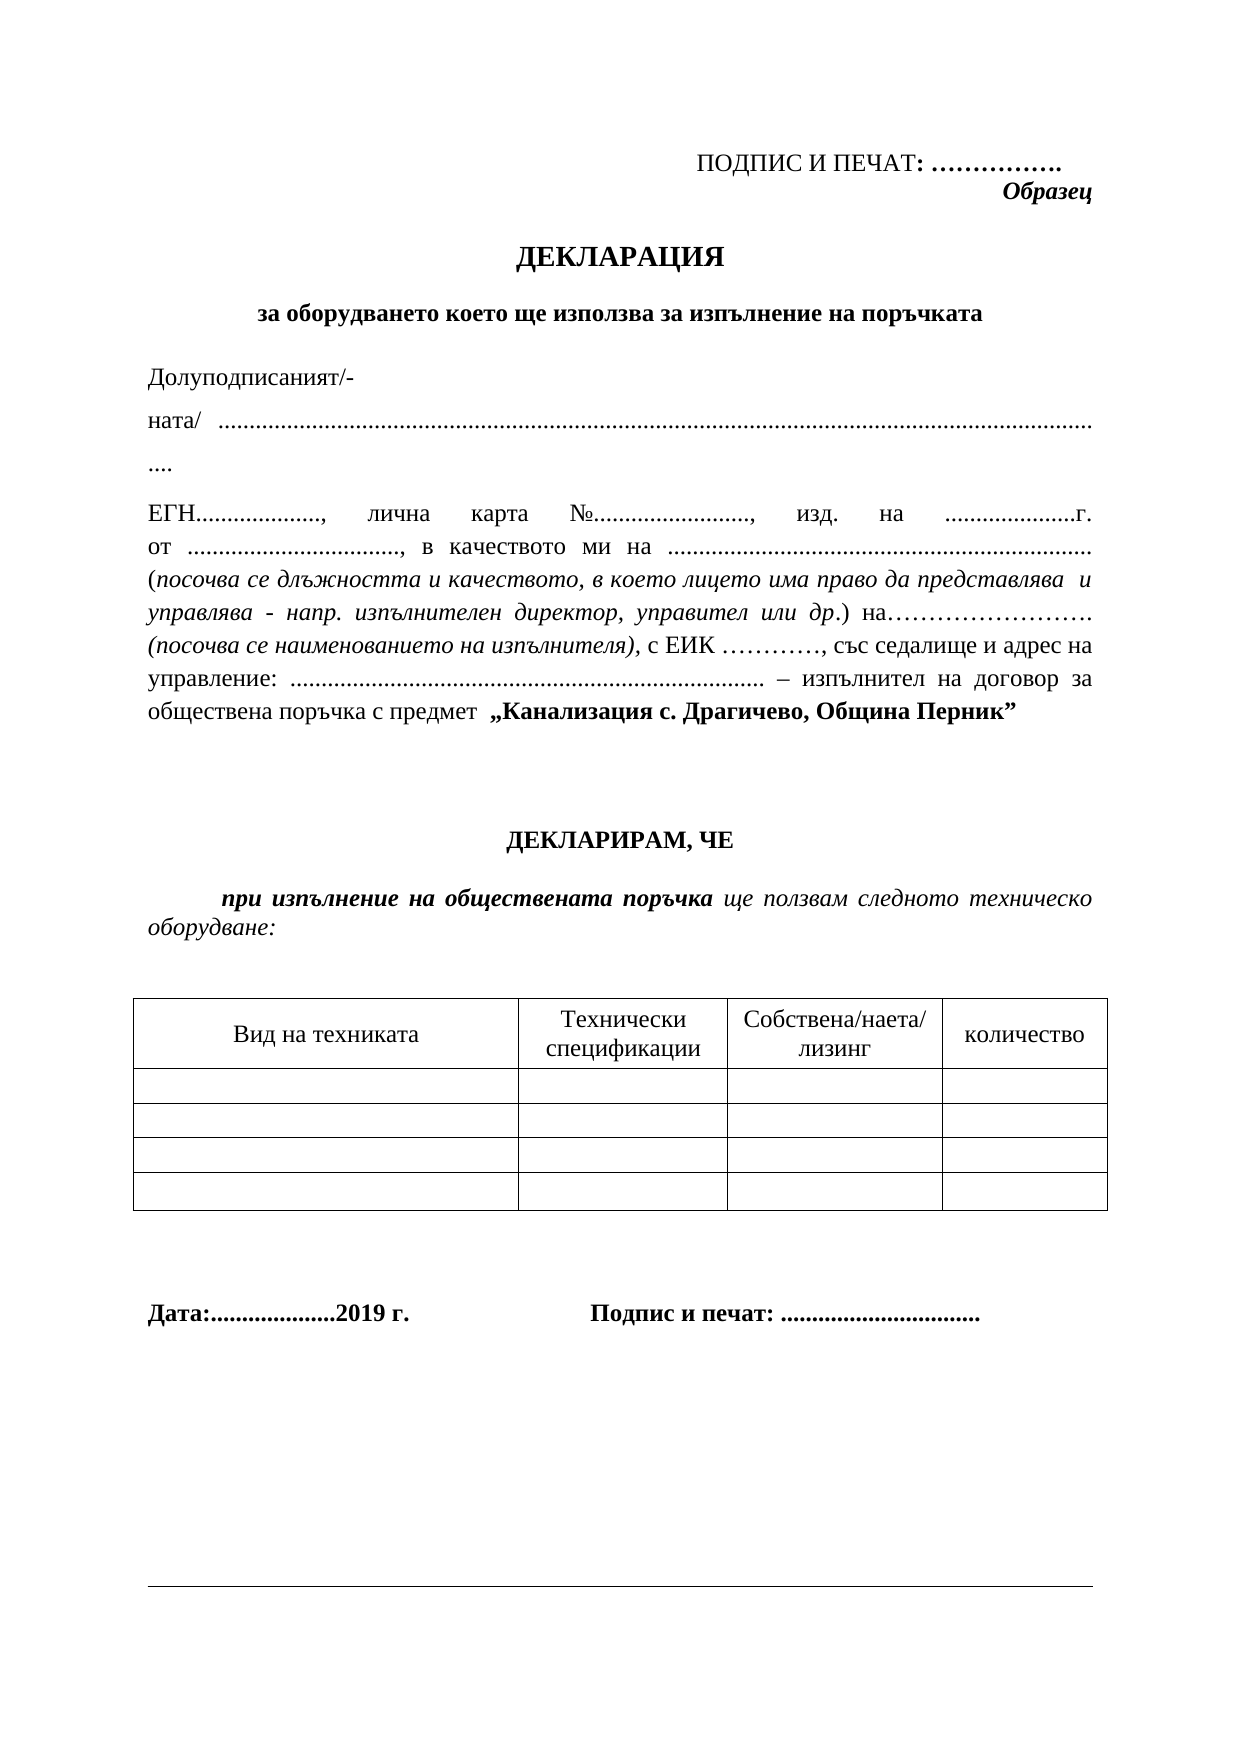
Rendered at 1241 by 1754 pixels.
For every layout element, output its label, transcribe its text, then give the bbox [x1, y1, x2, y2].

text за оборудването което ще използва за изпълнение на поръчката [148, 298, 1093, 327]
table_cell [134, 1069, 518, 1103]
table_cell [134, 1138, 518, 1172]
table_cell [519, 1138, 727, 1172]
text при изпълнение на обществената поръчка ще ползвам следното техническо оборудване: [148, 883, 1093, 940]
table_header Вид на техниката [134, 999, 518, 1068]
table_header Собствена/наета/ лизинг [728, 999, 942, 1068]
table_cell [728, 1104, 942, 1137]
table_cell [943, 1069, 1107, 1103]
table_cell [134, 1104, 518, 1137]
table_header Технически спецификации [519, 999, 727, 1068]
table_cell [519, 1069, 727, 1103]
table_cell [728, 1173, 942, 1210]
text Дата:....................2019 г. Подпис и печат: ................................ [148, 1298, 1093, 1326]
table_cell [943, 1173, 1107, 1210]
table_cell [943, 1138, 1107, 1172]
table_cell [134, 1173, 518, 1210]
text ДЕКЛАРАЦИЯ [148, 239, 1093, 272]
table_header количество [943, 999, 1107, 1068]
text ДЕКЛАРИРАМ, ЧЕ [148, 825, 1093, 854]
text Образец [148, 176, 1093, 205]
table_cell [728, 1069, 942, 1103]
table_cell [728, 1138, 942, 1172]
table_cell [943, 1104, 1107, 1137]
text ЕГН...................., лична карта №........................., изд. на .....................г. от .................................., в качеството ми на .................................................................... (посочва се длъжността и качеството, в което лицето има право да представлява и управлява - напр. изпълнителен директор, управител или др.) на…………………….(посочва се наименованието на изпълнителя), с ЕИК …………, със седалище и адрес на управление: ............................................................................ – изпълнител на договор за обществена поръчка с предмет „Канализация с. Драгичево, Община Перник” [148, 498, 1093, 725]
table_cell [519, 1104, 727, 1137]
table_cell [519, 1173, 727, 1210]
text ПОДПИС И ПЕЧАТ: ……………. [148, 148, 1093, 176]
text Долуподписаният/-ната/ ................................................................................................................................................ [148, 362, 1093, 477]
